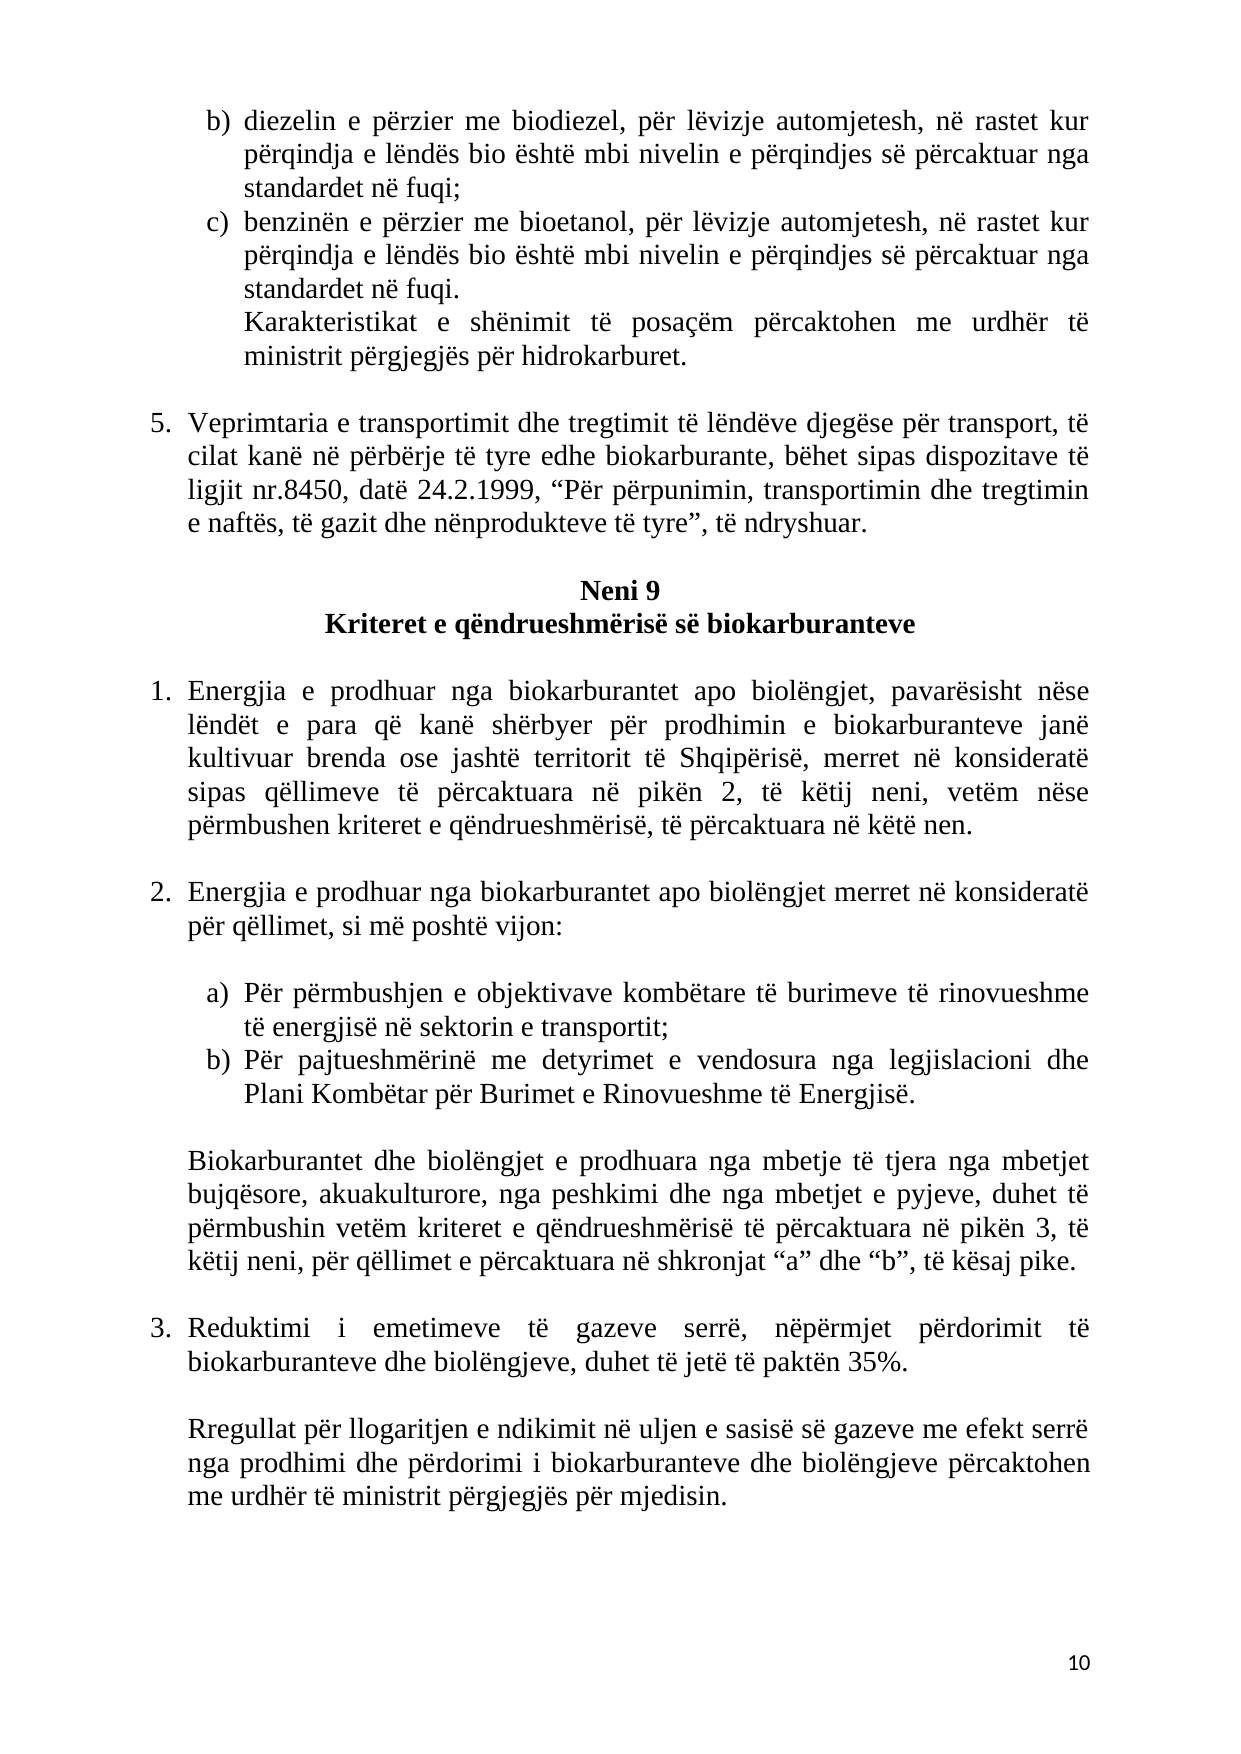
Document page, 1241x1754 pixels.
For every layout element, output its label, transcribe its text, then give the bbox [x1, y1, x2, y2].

text b) Për pajtueshmërinë me detyrimet e vendosura nga legjislacioni dhe Plani Kombëtar për Burimet e Rinovueshme të Energjisë. [206, 1042, 1090, 1109]
text Neni 9 [150, 573, 1090, 606]
text a) Për përmbushjen e objektivave kombëtare të burimeve të rinovueshme të energjisë në sektorin e transportit; [206, 975, 1090, 1042]
text b) diezelin e përzier me biodiezel, për lëvizje automjetesh, në rastet kur përqindja e lëndës bio është mbi nivelin e përqindjes së përcaktuar nga standardet në fuqi; [206, 103, 1090, 204]
text 3. Reduktimi i emetimeve të gazeve serrë, nëpërmjet përdorimit të biokarburanteve dhe biolëngjeve, duhet të jetë të paktën 35%. [150, 1311, 1090, 1378]
text c) benzinën e përzier me bioetanol, për lëvizje automjetesh, në rastet kur përqindja e lëndës bio është mbi nivelin e përqindjes së përcaktuar nga standardet në fuqi. [206, 204, 1090, 304]
text Rregullat për llogaritjen e ndikimit në uljen e sasisë së gazeve me efekt serrë nga prodhimi dhe përdorimi i biokarburanteve dhe biolëngjeve përcaktohen me urdhër të ministrit përgjegjës për mjedisin. [187, 1411, 1090, 1512]
text 1. Energjia e prodhuar nga biokarburantet apo biolëngjet, pavarësisht nëse lëndët e para që kanë shërbyer për prodhimin e biokarburanteve janë kultivuar brenda ose jashtë territorit të Shqipërisë, merret në konsideratë sipas qëllimeve të përcaktuara në pikën 2, të këtij neni, vetëm nëse përmbushen kriteret e qëndrueshmërisë, të përcaktuara në këtë nen. [150, 673, 1090, 841]
text Biokarburantet dhe biolëngjet e prodhuara nga mbetje të tjera nga mbetjet bujqësore, akuakulturore, nga peshkimi dhe nga mbetjet e pyjeve, duhet të përmbushin vetëm kriteret e qëndrueshmërisë të përcaktuara në pikën 3, të këtij neni, për qëllimet e përcaktuara në shkronjat “a” dhe “b”, të kësaj pike. [187, 1143, 1090, 1277]
text Kriteret e qëndrueshmërisë së biokarburanteve [150, 606, 1090, 640]
text Karakteristikat e shënimit të posaçëm përcaktohen me urdhër të ministrit përgjegjës për hidrokarburet. [244, 304, 1090, 371]
text 2. Energjia e prodhuar nga biokarburantet apo biolëngjet merret në konsideratë për qëllimet, si më poshtë vijon: [150, 874, 1090, 942]
text 5. Veprimtaria e transportimit dhe tregtimit të lëndëve djegëse për transport, të cilat kanë në përbërje të tyre edhe biokarburante, bëhet sipas dispozitave të ligjit nr.8450, datë 24.2.1999, “Për përpunimin, transportimin dhe tregtimin e naftës, të gazit dhe nënprodukteve të tyre”, të ndryshuar. [150, 405, 1090, 539]
